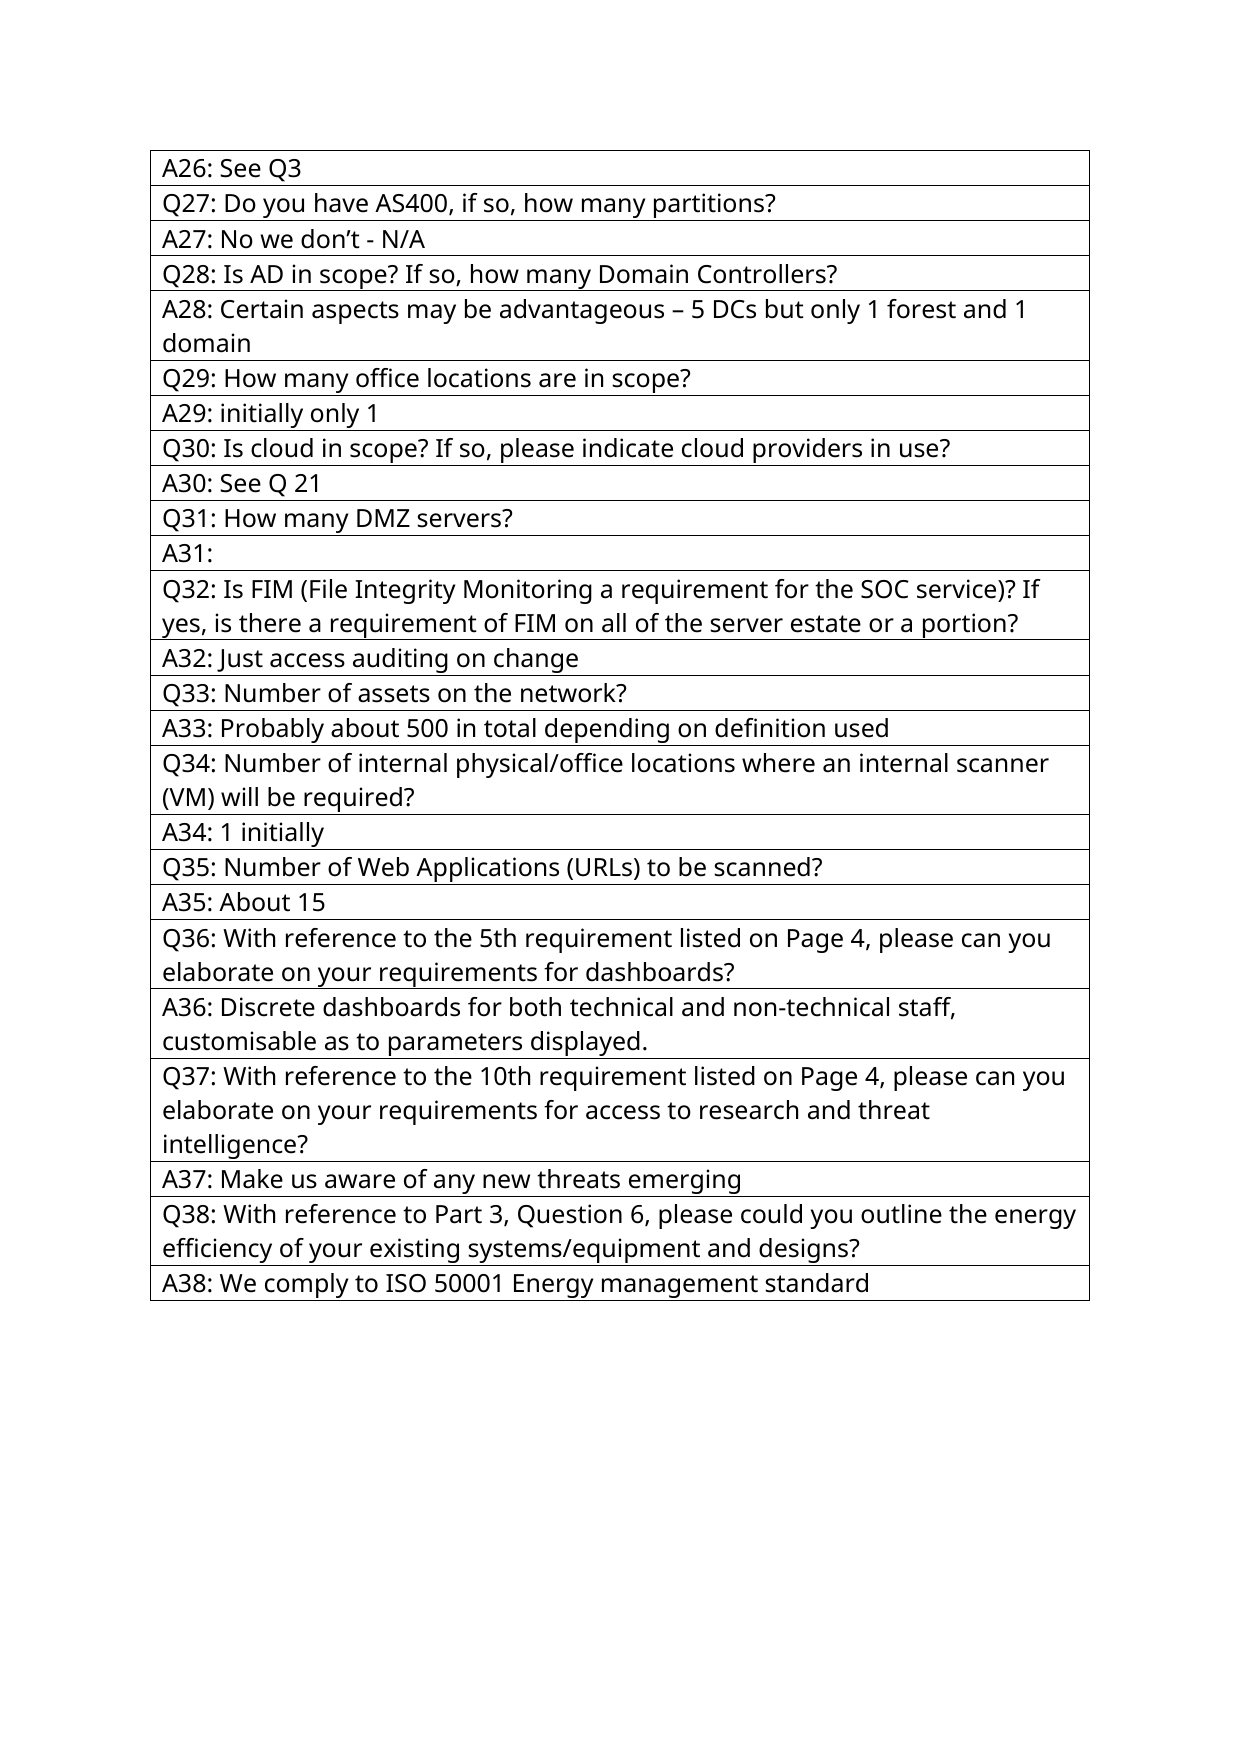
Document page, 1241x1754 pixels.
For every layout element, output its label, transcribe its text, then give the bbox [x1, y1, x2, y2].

table_cell Q28: Is AD in scope? If so, how many Domain Controllers? [151, 256, 1089, 290]
table_cell A34: 1 initially [151, 815, 1089, 849]
table_cell Q27: Do you have AS400, if so, how many partitions? [151, 186, 1089, 220]
table_cell A38: We comply to ISO 50001 Energy management standard [151, 1266, 1089, 1300]
table_cell A26: See Q3 [151, 151, 1089, 185]
table_cell Q35: Number of Web Applications (URLs) to be scanned? [151, 850, 1089, 884]
table_cell Q32: Is FIM (File Integrity Monitoring a requirement for the SOC service)? If yes, is there a requirement of FIM on all of the server estate or a portion? [151, 571, 1089, 639]
table_cell Q37: With reference to the 10th requirement listed on Page 4, please can you elaborate on your requirements for access to research and threat intelligence? [151, 1059, 1089, 1161]
table_cell Q34: Number of internal physical/office locations where an internal scanner (VM) will be required? [151, 746, 1089, 814]
table_cell A29: initially only 1 [151, 396, 1089, 430]
table_cell A36: Discrete dashboards for both technical and non-technical staff, customisable as to parameters displayed. [151, 989, 1089, 1057]
table_cell Q31: How many DMZ servers? [151, 501, 1089, 535]
table_cell Q29: How many office locations are in scope? [151, 361, 1089, 395]
table_cell A27: No we don’t - N/A [151, 221, 1089, 255]
table_cell A31: [151, 536, 1089, 570]
table_cell Q36: With reference to the 5th requirement listed on Page 4, please can you elaborate on your requirements for dashboards? [151, 920, 1089, 988]
table_cell A28: Certain aspects may be advantageous – 5 DCs but only 1 forest and 1 domain [151, 291, 1089, 359]
table_cell Q30: Is cloud in scope? If so, please indicate cloud providers in use? [151, 431, 1089, 465]
table_cell A32: Just access auditing on change [151, 640, 1089, 674]
table_cell A30: See Q 21 [151, 466, 1089, 500]
table_cell A33: Probably about 500 in total depending on definition used [151, 711, 1089, 745]
table_cell Q38: With reference to Part 3, Question 6, please could you outline the energy efficiency of your existing systems/equipment and designs? [151, 1197, 1089, 1265]
table_cell A37: Make us aware of any new threats emerging [151, 1162, 1089, 1196]
table_cell Q33: Number of assets on the network? [151, 676, 1089, 709]
table_cell A35: About 15 [151, 885, 1089, 919]
